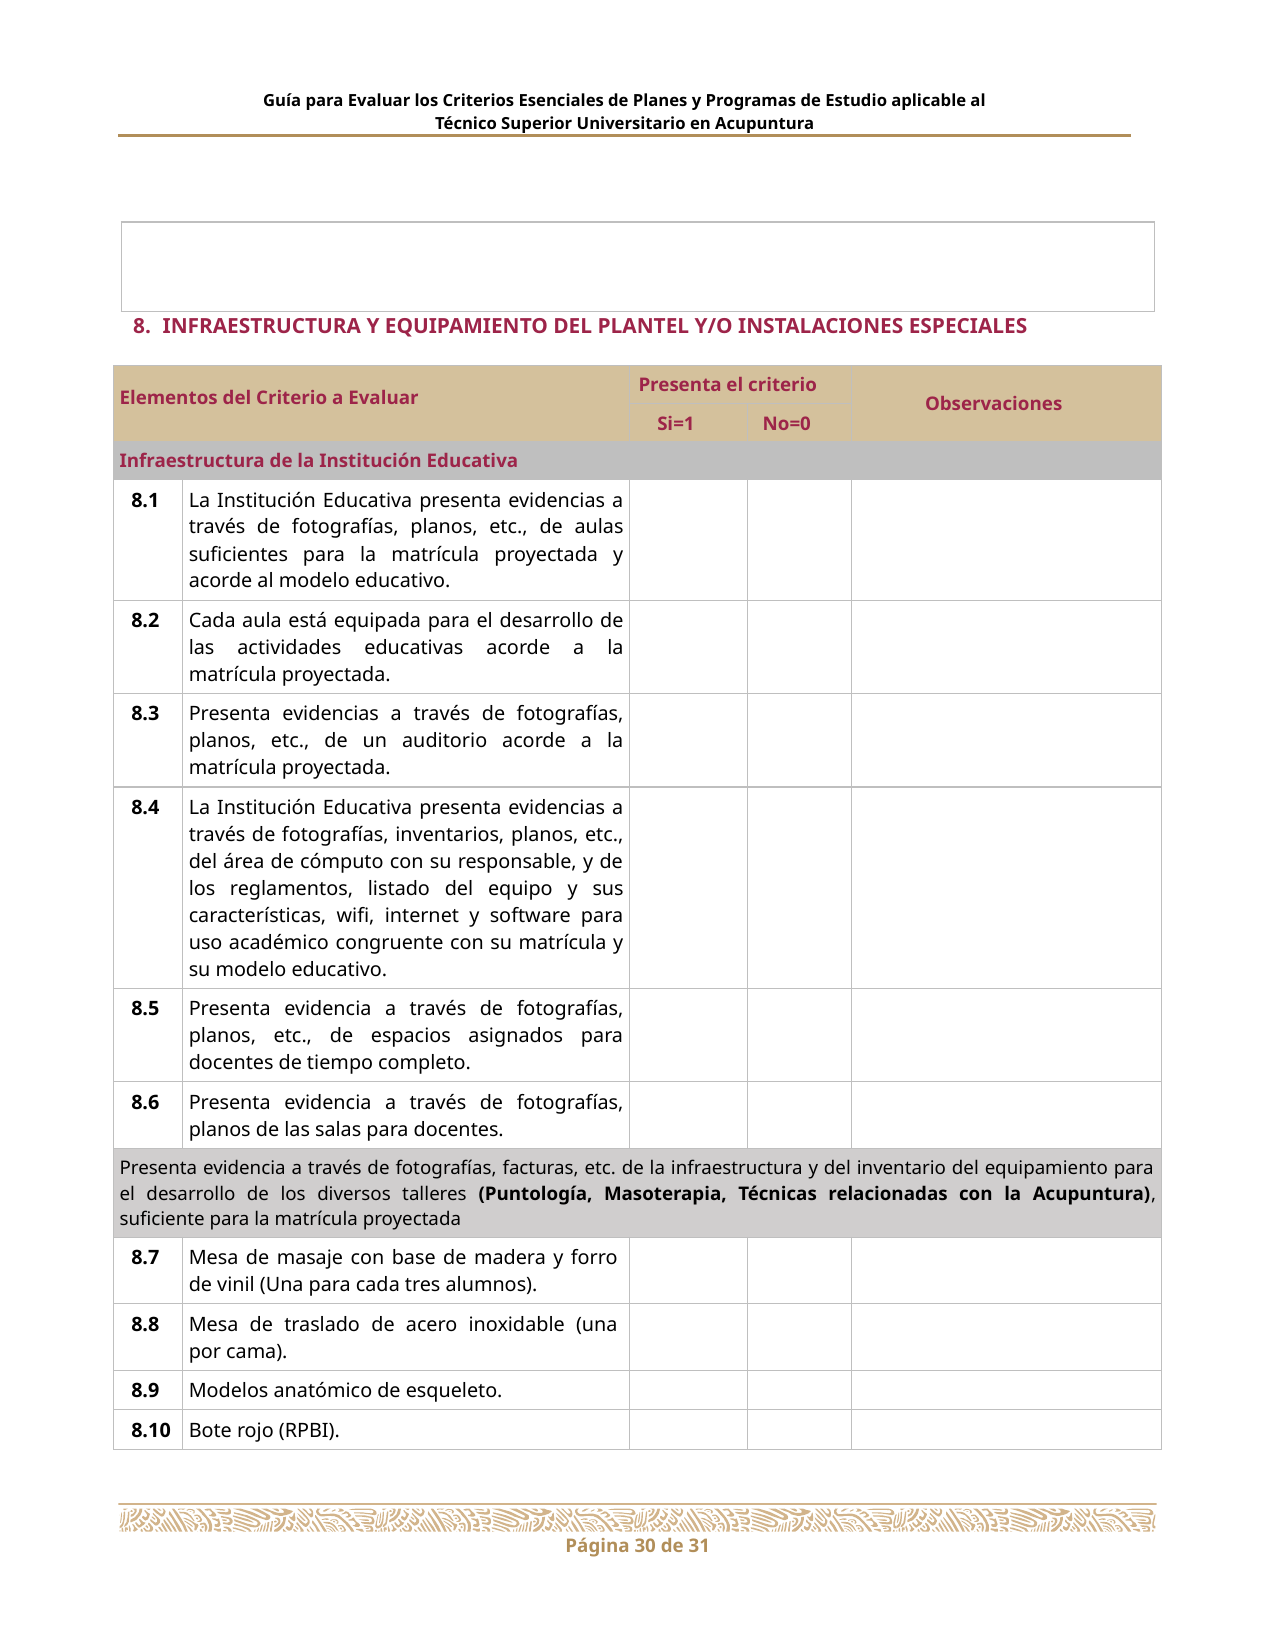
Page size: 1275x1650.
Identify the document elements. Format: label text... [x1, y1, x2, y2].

table_cell 8.8 [114, 1304, 182, 1369]
table_cell [630, 601, 747, 693]
table_cell [852, 1304, 1161, 1369]
table_cell [852, 1082, 1161, 1148]
table_cell Presenta evidencia a través de fotografías, planos de las salas para docentes. [183, 1082, 629, 1148]
table_cell Si=1 [630, 404, 747, 441]
table_cell Presenta evidencias a través de fotografías, planos, etc., de un auditorio acorde a la matrícula proyectada. [183, 694, 629, 786]
table_cell Modelos anatómico de esqueleto. [183, 1371, 629, 1409]
table_cell [630, 1371, 747, 1409]
table_cell [748, 989, 851, 1081]
table_cell 8.2 [114, 601, 182, 693]
table_header Observaciones [852, 366, 1161, 441]
table_cell [748, 1238, 851, 1303]
table_cell [748, 1371, 851, 1409]
table_cell [748, 480, 851, 599]
table_cell [852, 788, 1161, 988]
table_cell Cada aula está equipada para el desarrollo de las actividades educativas acorde a la matrícula proyectada. [183, 601, 629, 693]
table_cell [748, 1410, 851, 1448]
table_cell 8.1 [114, 480, 182, 599]
table_cell Mesa de masaje con base de madera y forro de vinil (Una para cada tres alumnos). [183, 1238, 629, 1303]
table_cell [852, 1238, 1161, 1303]
table_cell Mesa de traslado de acero inoxidable (una por cama). [183, 1304, 629, 1369]
table_cell [852, 694, 1161, 786]
table_cell La Institución Educativa presenta evidencias a través de fotografías, planos, etc., de aulas suficientes para la matrícula proyectada y acorde al modelo educativo. [183, 480, 629, 599]
table_cell [630, 694, 747, 786]
table_cell [748, 788, 851, 988]
table_cell [748, 601, 851, 693]
table_cell 8.4 [114, 788, 182, 988]
table_cell [630, 788, 747, 988]
table_cell 8.3 [114, 694, 182, 786]
table_cell [630, 1238, 747, 1303]
table_cell [630, 480, 747, 599]
table_cell 8.5 [114, 989, 182, 1081]
table_cell [630, 1410, 747, 1448]
table_cell 8.9 [114, 1371, 182, 1409]
table_cell [630, 989, 747, 1081]
table_cell Bote rojo (RPBI). [183, 1410, 629, 1448]
table_cell La Institución Educativa presenta evidencias a través de fotografías, inventarios, planos, etc., del área de cómputo con su responsable, y de los reglamentos, listado del equipo y sus características, wifi, internet y software para uso académico congruente con su matrícula y su modelo educativo. [183, 788, 629, 988]
text Infraestructura y equipamiento del plantel y/o instalaciones especiales [133, 312, 1131, 340]
table_cell [630, 1082, 747, 1148]
table_cell [748, 1082, 851, 1148]
table_cell 8.7 [114, 1238, 182, 1303]
table_cell [748, 694, 851, 786]
table_header Elementos del Criterio a Evaluar [114, 366, 629, 441]
table_cell [852, 601, 1161, 693]
table_cell 8.10 [114, 1410, 182, 1448]
table_cell [852, 1410, 1161, 1448]
table_cell 8.6 [114, 1082, 182, 1148]
table_cell No=0 [748, 404, 851, 441]
table_cell Presenta evidencia a través de fotografías, planos, etc., de espacios asignados para docentes de tiempo completo. [183, 989, 629, 1081]
table_cell [748, 1304, 851, 1369]
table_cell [122, 223, 1154, 311]
table_cell [852, 480, 1161, 599]
table_cell [852, 989, 1161, 1081]
table_cell Presenta evidencia a través de fotografías, facturas, etc. de la infraestructura y del inventario del equipamiento para el desarrollo de los diversos talleres (Puntología, Masoterapia, Técnicas relacionadas con la Acupuntura), suficiente para la matrícula proyectada [114, 1149, 1161, 1237]
table_header Presenta el criterio [630, 366, 851, 403]
table_cell [630, 1304, 747, 1369]
table_cell Infraestructura de la Institución Educativa [114, 442, 1161, 479]
table_cell [852, 1371, 1161, 1409]
